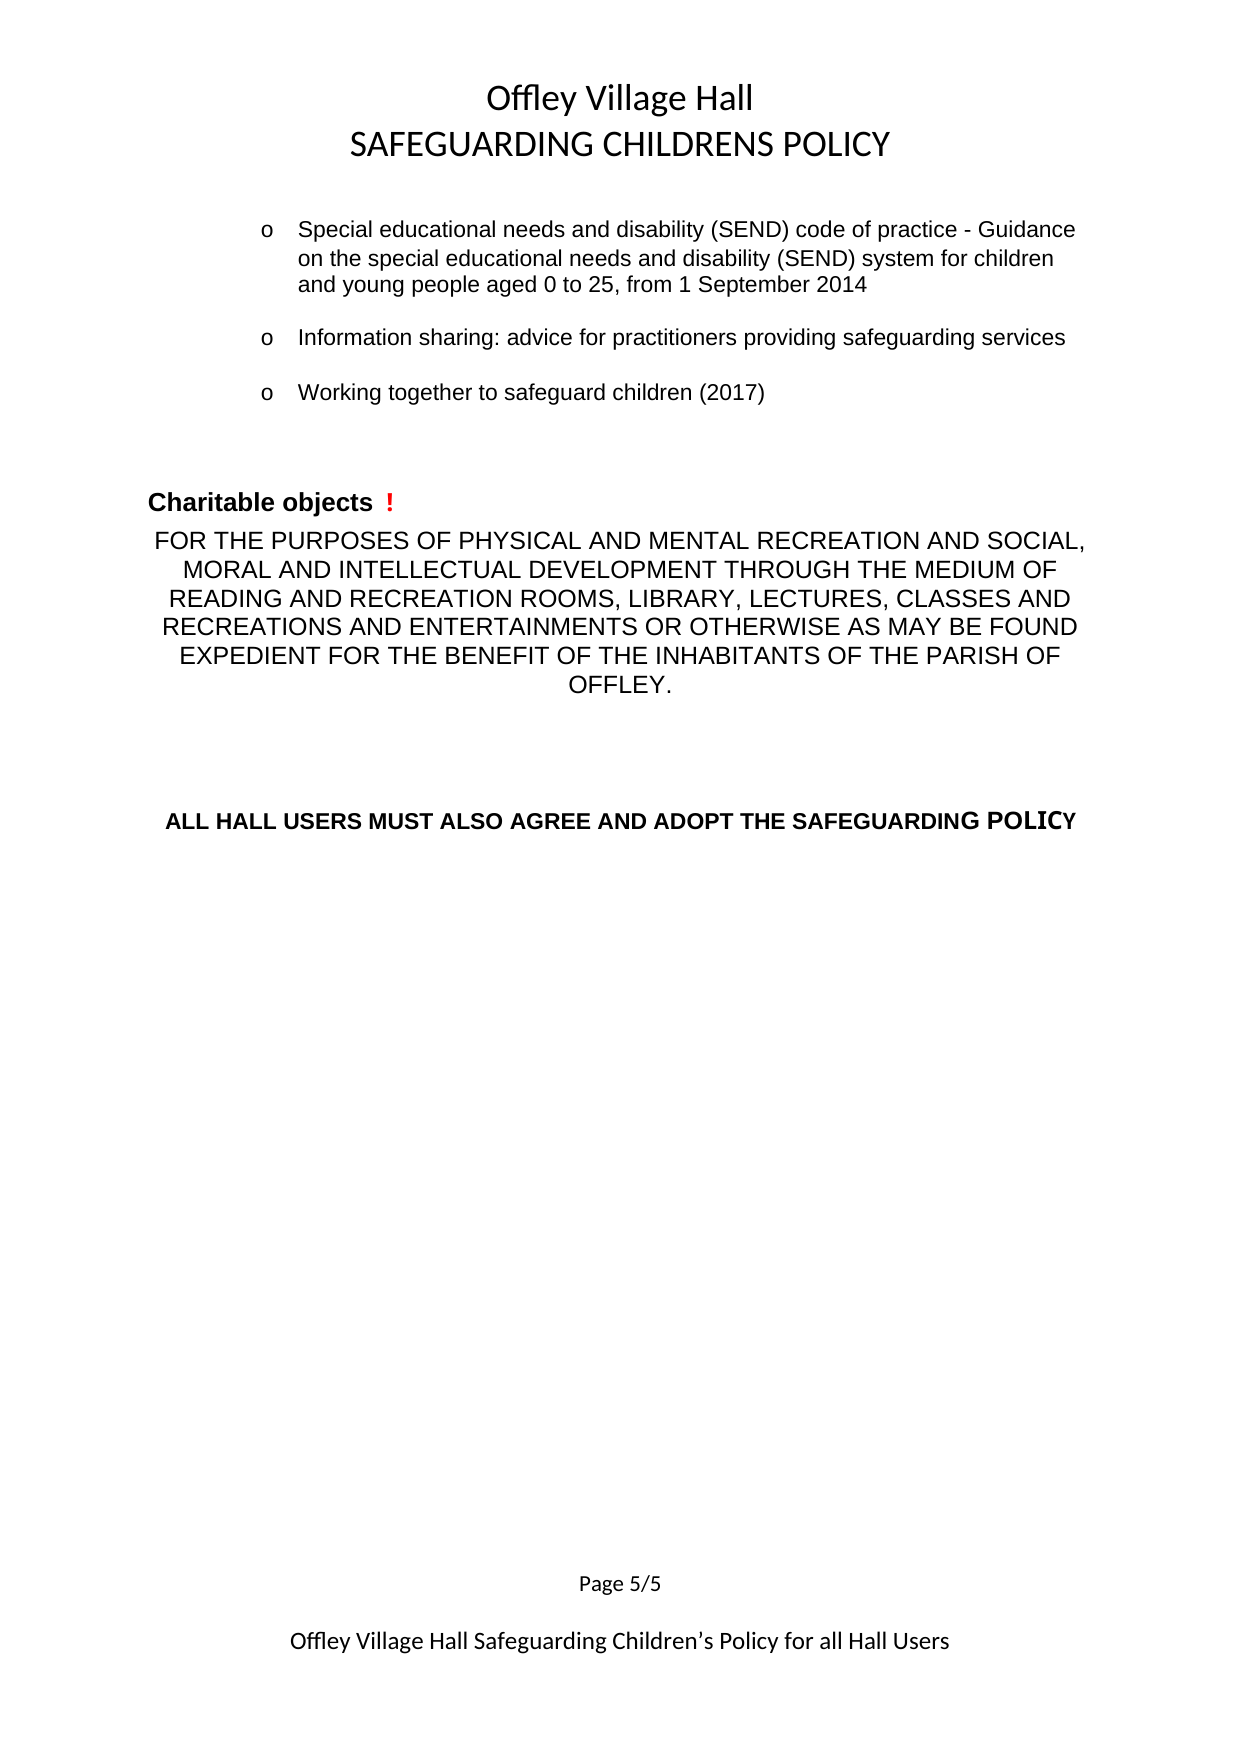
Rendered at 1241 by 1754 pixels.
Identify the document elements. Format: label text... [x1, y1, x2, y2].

list Working together to safeguard children (2017) [260, 378, 1093, 407]
text ALL HALL USERS MUST ALSO AGREE AND ADOPT THE SAFEGUARDING POLICY [148, 803, 1093, 837]
list Information sharing: advice for practitioners providing safeguarding services [260, 324, 1093, 352]
text FOR THE PURPOSES OF PHYSICAL AND MENTAL RECREATION AND SOCIAL, MORAL AND INTELLECTUAL DEVELOPMENT THROUGH THE MEDIUM OF READING AND RECREATION ROOMS, LIBRARY, LECTURES, CLASSES AND RECREATIONS AND ENTERTAINMENTS OR OTHERWISE AS MAY BE FOUND EXPEDIENT FOR THE BENEFIT OF THE INHABITANTS OF THE PARISH OF OFFLEY. [148, 526, 1093, 699]
list Special educational needs and disability (SEND) code of practice - Guidance on the special educational needs and disability (SEND) system for children and young people aged 0 to 25, from 1 September 2014 [260, 216, 1093, 297]
text Charitable objects ! [148, 484, 1093, 518]
